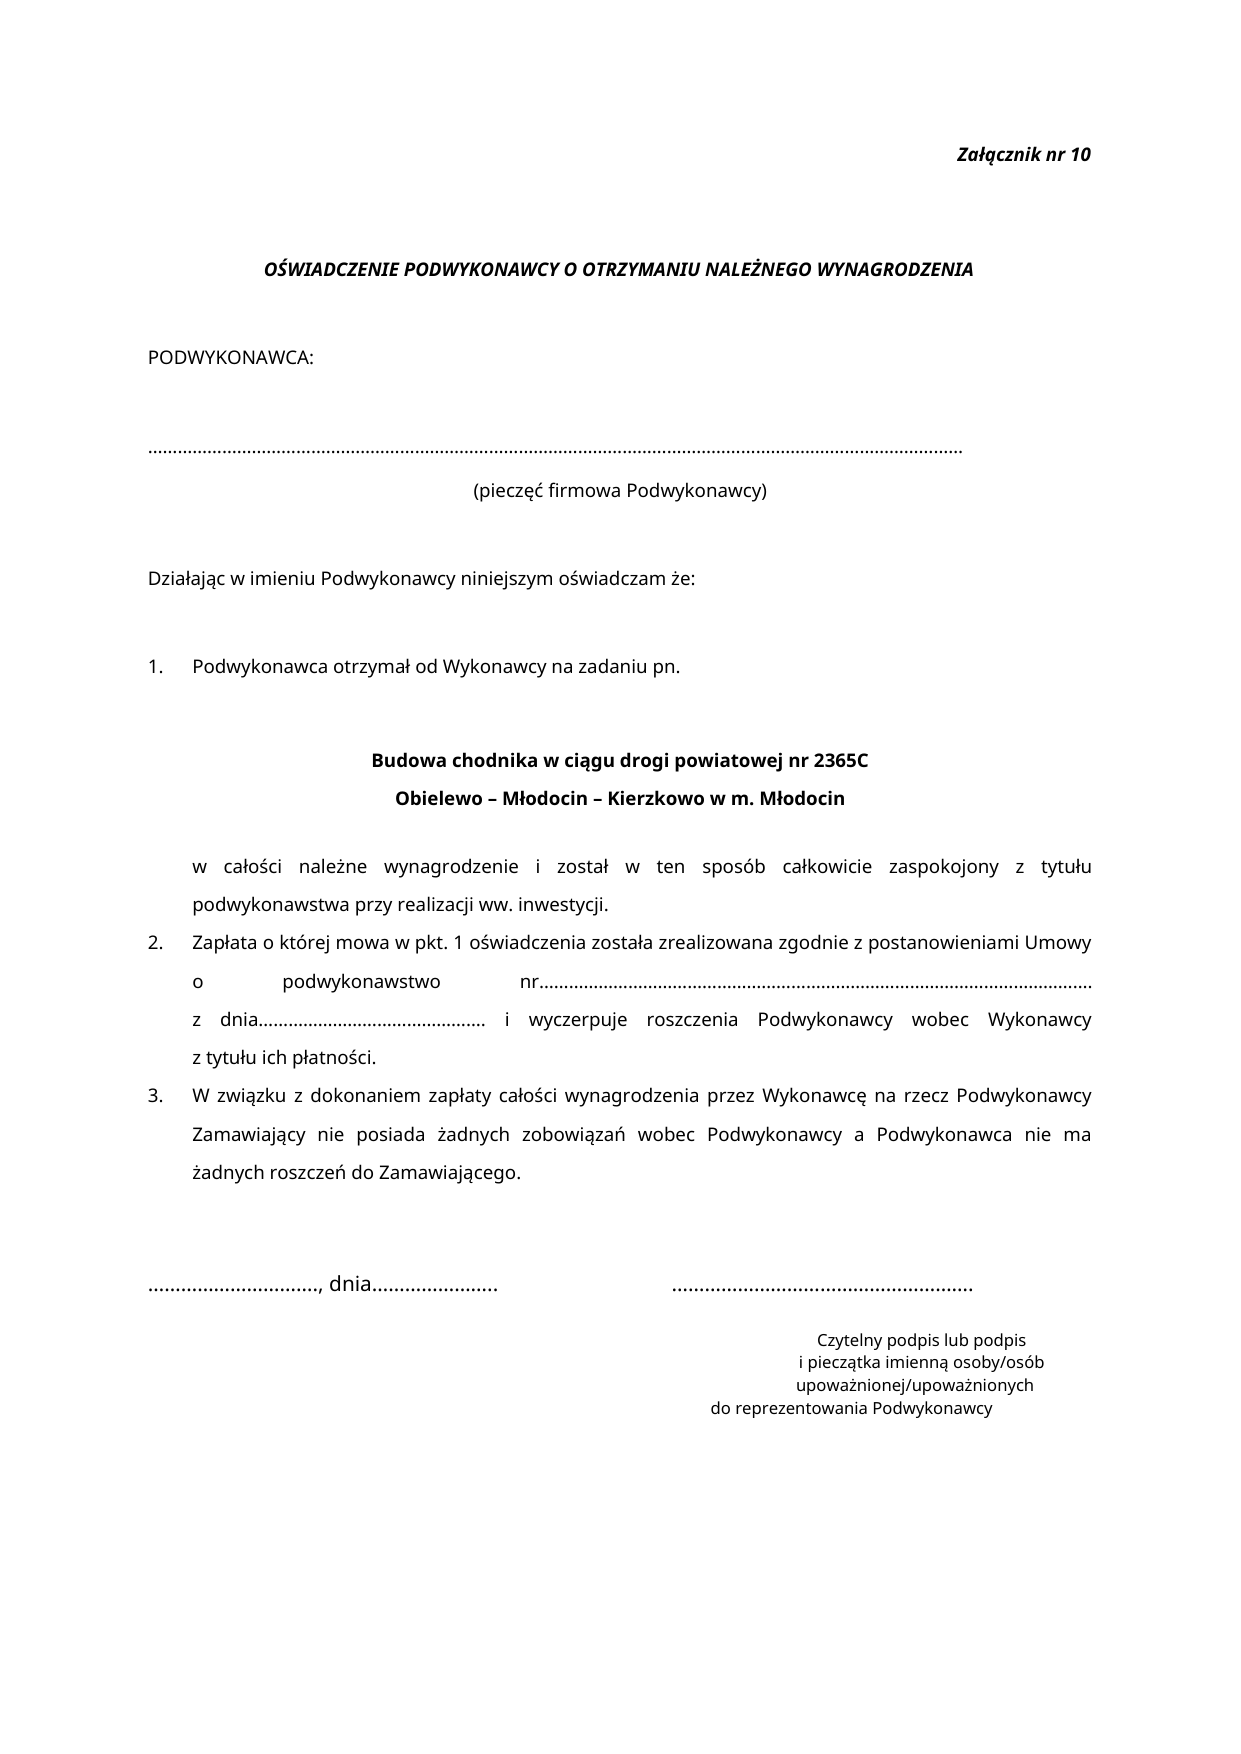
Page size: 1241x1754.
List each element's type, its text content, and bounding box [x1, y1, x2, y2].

text i pieczątka imienną osoby/osób [738, 1351, 1093, 1373]
list w całości należne wynagrodzenie i został w ten sposób całkowicie zaspokojony z tytułu podwykonawstwa przy realizacji ww. inwestycji. [192, 853, 1093, 917]
text Obielewo – Młodocin – Kierzkowo w m. Młodocin [148, 785, 1093, 811]
text do reprezentowania Podwykonawcy [148, 1396, 1093, 1419]
text Budowa chodnika w ciągu drogi powiatowej nr 2365C [148, 747, 1093, 772]
list Podwykonawca otrzymał od Wykonawcy na zadaniu pn. [148, 654, 1093, 679]
text (pieczęć firmowa Podwykonawcy) [148, 477, 1093, 503]
text PODWYKONAWCA: [148, 345, 1093, 370]
list Zapłata o której mowa w pkt. 1 oświadczenia została zrealizowana zgodnie z postanowieniami Umowy o podwykonawstwo nr…………………………………………………………………………………………………. z dnia………………………………………. i wyczerpuje roszczenia Podwykonawcy wobec Wykonawcy z tytułu ich płatności. [148, 930, 1093, 1070]
text ………………………………………………………………………………………………………………………………………………… [148, 433, 1093, 458]
text …………………………., dnia………………….. ………………………………………………. [148, 1269, 1093, 1297]
list W związku z dokonaniem zapłaty całości wynagrodzenia przez Wykonawcę na rzecz Podwykonawcy Zamawiający nie posiada żadnych zobowiązań wobec Podwykonawcy a Podwykonawca nie ma żadnych roszczeń do Zamawiającego. [148, 1083, 1093, 1184]
text OŚWIADCZENIE PODWYKONAWCY O OTRZYMANIU NALEŻNEGO WYNAGRODZENIA [148, 256, 1093, 282]
text Załącznik nr 10 [148, 142, 1093, 167]
text Działając w imieniu Podwykonawcy niniejszym oświadczam że: [148, 566, 1093, 591]
text Czytelny podpis lub podpis [738, 1328, 1093, 1351]
text upoważnionej/upoważnionych [738, 1373, 1093, 1396]
